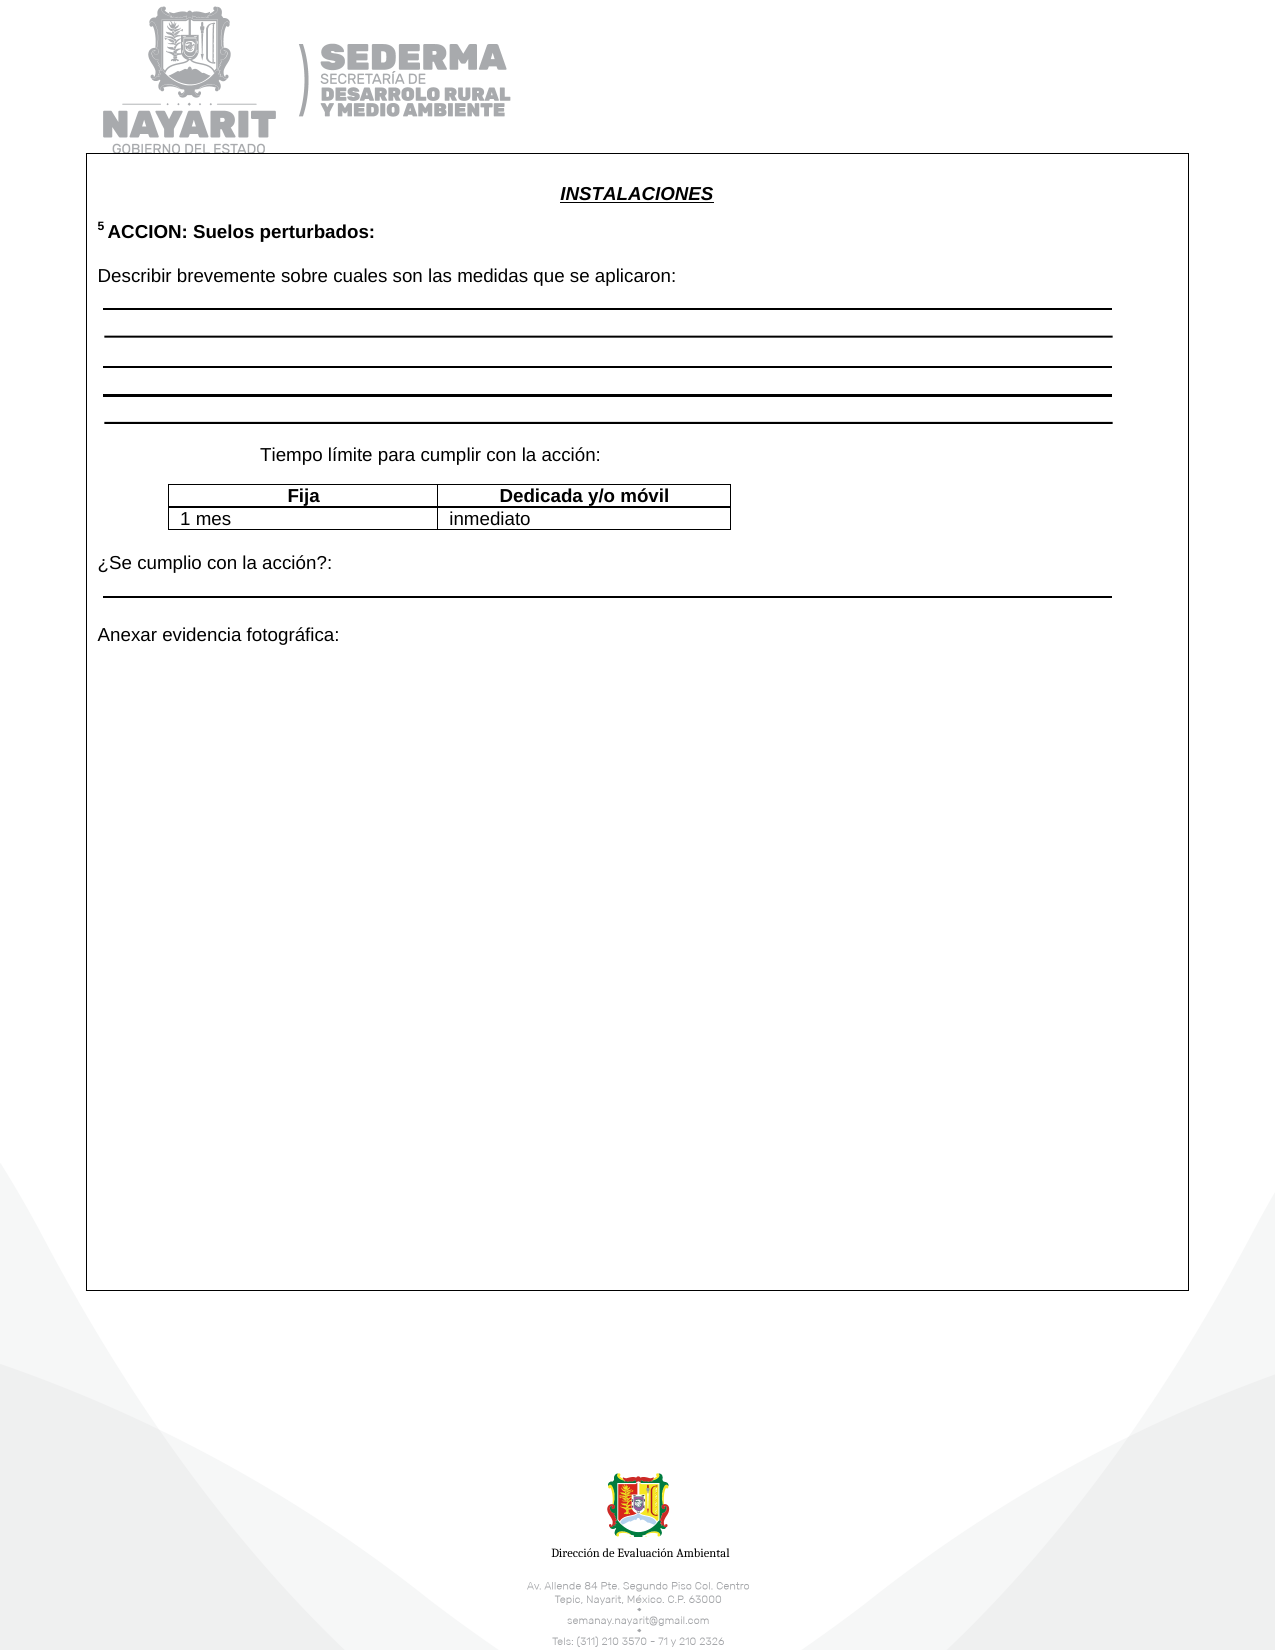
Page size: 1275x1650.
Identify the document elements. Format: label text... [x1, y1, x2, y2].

picture [0, 0, 1261, 161]
table_header INSTALACIONES 5 ACCION: Suelos perturbados: Describir brevemente sobre cuales son las medidas que se aplicaron: Tiempo límite para cumplir con la acción: ¿Se cumplio con la acción?: Anexar evidencia fotográfica: [87, 154, 1188, 1290]
picture [0, 1150, 1275, 1650]
